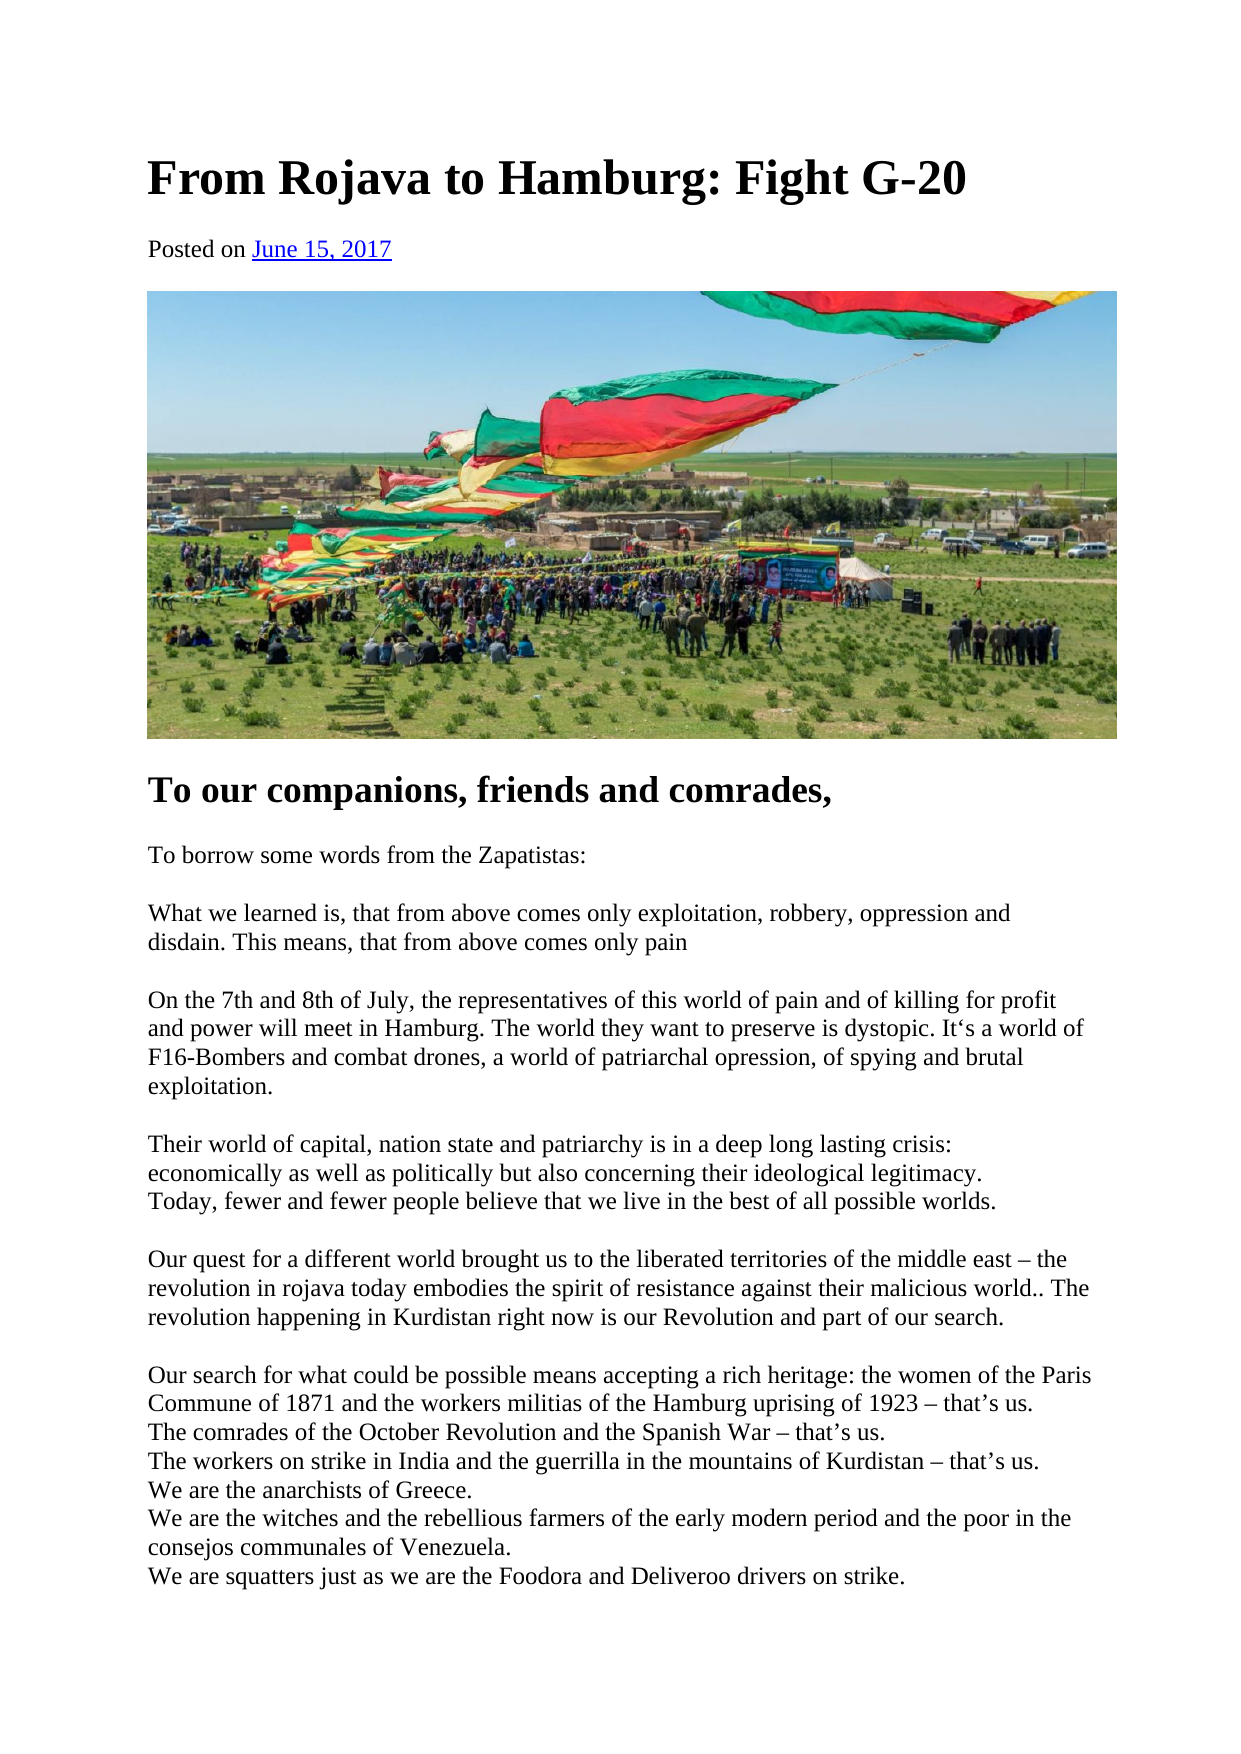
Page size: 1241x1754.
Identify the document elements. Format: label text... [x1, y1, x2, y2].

text What we learned is, that from above comes only exploitation, robbery, oppression and disdain. This means, that from above comes only pain [148, 898, 1093, 956]
text To our companions, friends and comrades, [148, 768, 1093, 811]
text Their world of capital, nation state and patriarchy is in a deep long lasting crisis: economically as well as politically but also concerning their ideological legitimacy. Today, fewer and fewer people believe that we live in the best of all possible worlds. [148, 1129, 1093, 1215]
text To borrow some words from the Zapatistas: [148, 840, 1093, 869]
text From Rojava to : Fight G-20 [148, 148, 1093, 205]
text Our search for what could be possible means accepting a rich heritage: the women of the Paris Commune of 1871 and the workers militias of the uprising of 1923 – that’s us. The comrades of the October Revolution and the Spanish War – that’s us. The workers on strike in and the guerrilla in the mountains of – that’s us. We are the anarchists of . We are the witches and the rebellious farmers of the early modern period and the poor in the consejos communales of . We are squatters just as we are the Foodora and Deliveroo drivers on strike. [148, 1360, 1093, 1590]
text Posted on June 15, 2017 [148, 234, 1093, 263]
picture [147, 291, 1117, 739]
text Our quest for a different world brought us to the liberated territories of the middle east – the revolution in rojava today embodies the spirit of resistance against their malicious world.. The revolution happening in right now is our Revolution and part of our search. [148, 1244, 1093, 1331]
text On the 7th and 8th of July, the representatives of this world of pain and of killing for profit and power will meet in . The world they want to preserve is dystopic. It‘s a world of F16-Bombers and combat drones, a world of patriarchal opression, of spying and brutal exploitation. [148, 985, 1093, 1100]
